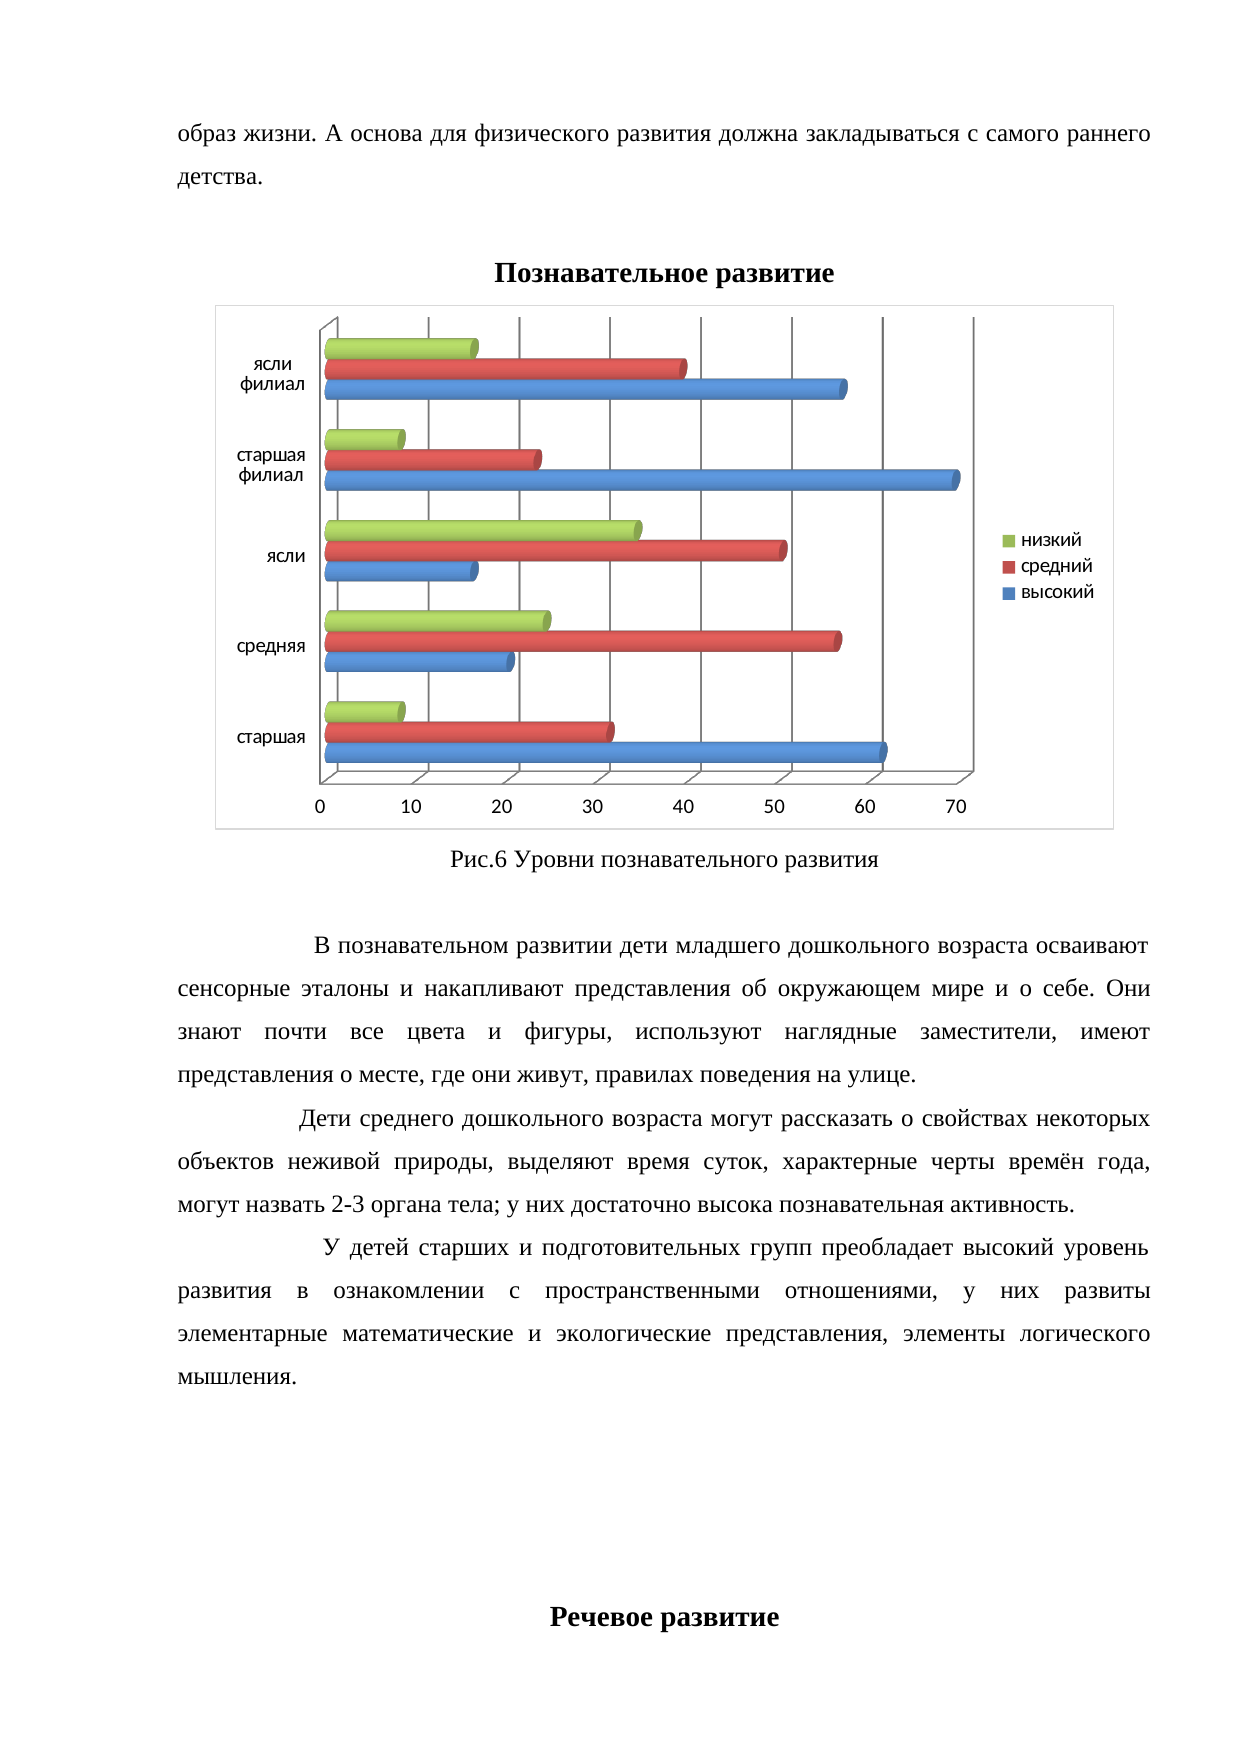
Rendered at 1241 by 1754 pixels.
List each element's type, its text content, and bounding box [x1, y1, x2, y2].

list Рис.6 Уровни познавательного развития [177, 844, 1152, 873]
list Речевое развитие [177, 1599, 1152, 1632]
list Познавательное развитие [177, 255, 1152, 288]
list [177, 118, 1152, 190]
list У детей старших и подготовительных групп преобладает высокий уровень развития в ознакомлении с пространственными отношениями, у них развиты элементарные математические и экологические представления, элементы логического мышления. [177, 1232, 1152, 1390]
list В познавательном развитии дети младшего дошкольного возраста осваивают сенсорные эталоны и накапливают представления об окружающем мире и о себе. Они знают почти все цвета и фигуры, используют наглядные заместители, имеют представления о месте, где они живут, правилах поведения на улице. [177, 930, 1152, 1088]
list Дети среднего дошкольного возраста могут рассказать о свойствах некоторых объектов неживой природы, выделяют время суток, характерные черты времён года, могут назвать 2-3 органа тела; у них достаточно высока познавательная активность. [177, 1103, 1152, 1218]
